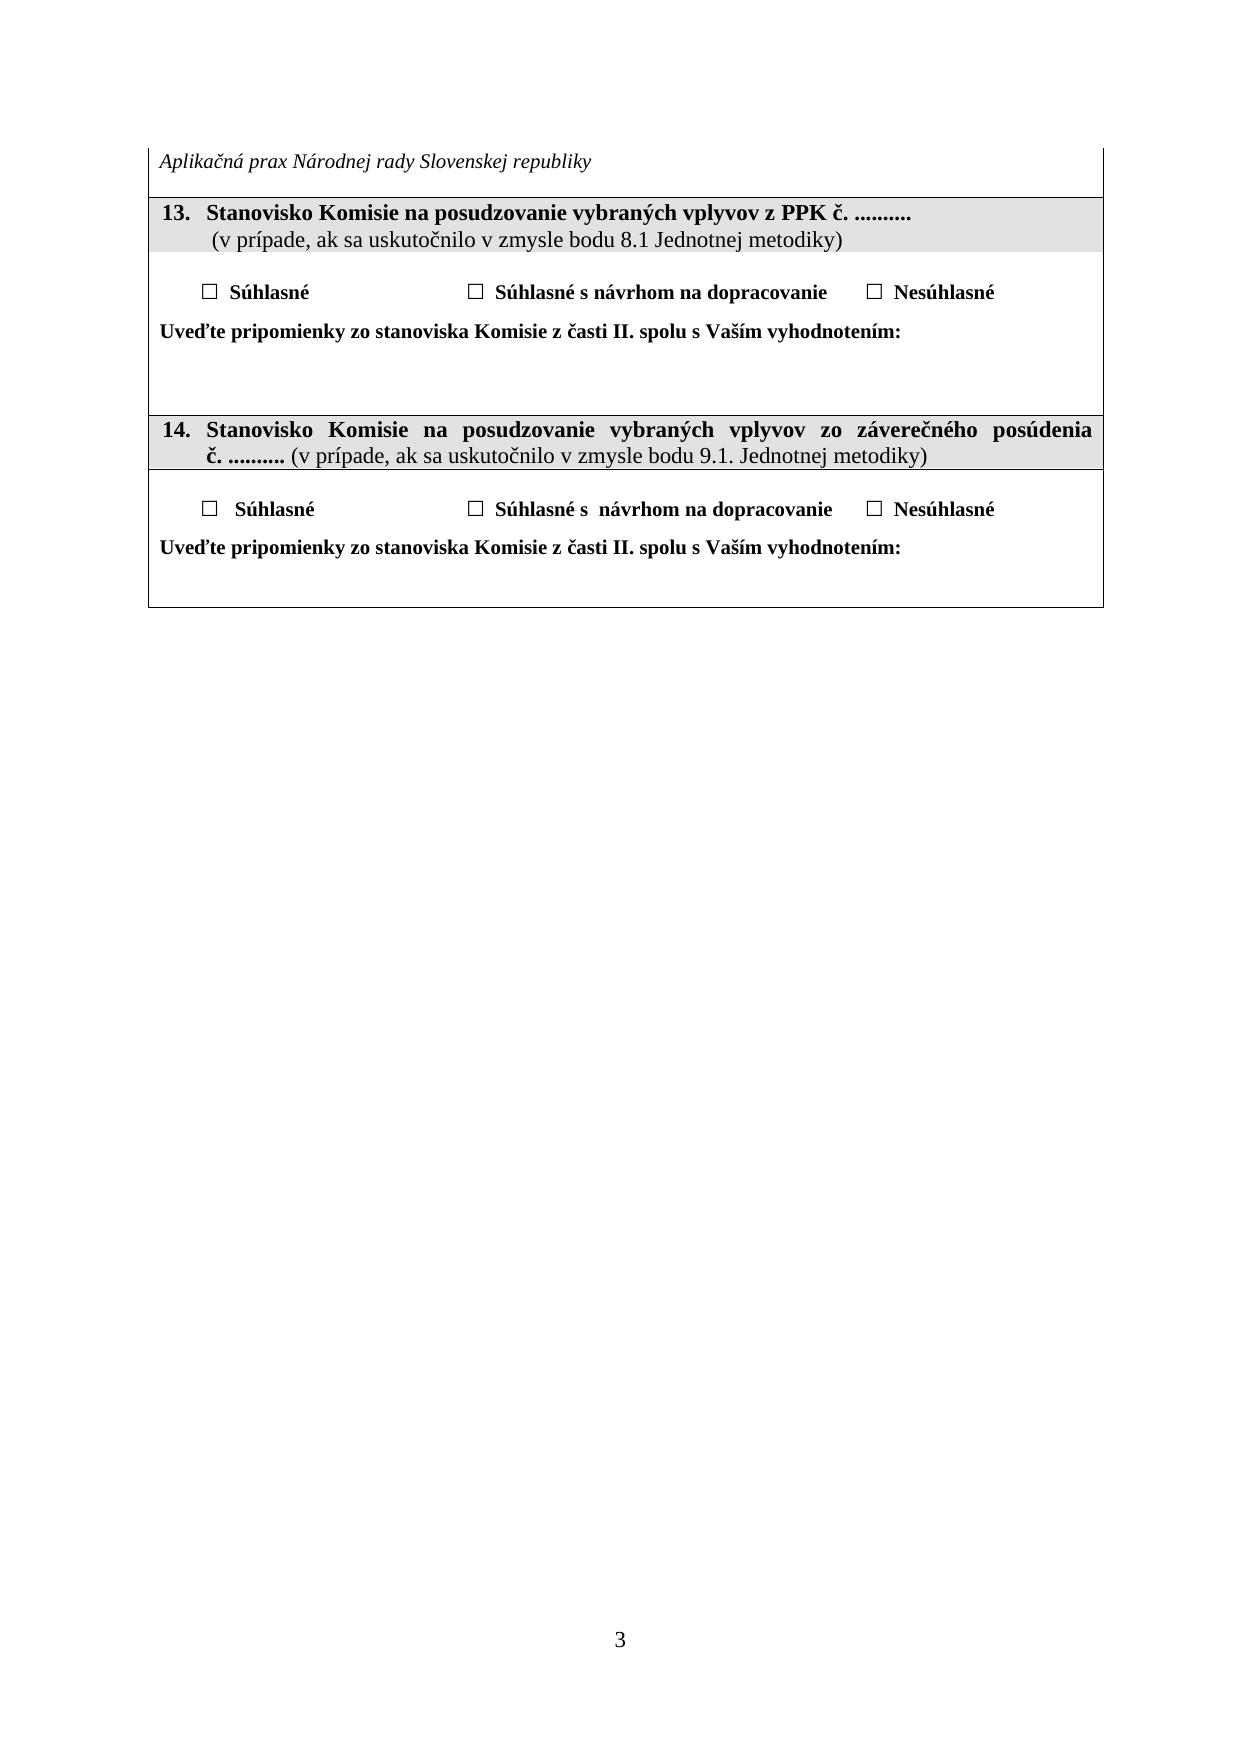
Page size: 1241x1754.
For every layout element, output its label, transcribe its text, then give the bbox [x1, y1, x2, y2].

table_cell Aplikačná prax Národnej rady Slovenskej republiky [149, 149, 1103, 197]
table_cell Uveďte pripomienky zo stanoviska Komisie z časti II. spolu s Vaším vyhodnotením: [149, 253, 1103, 415]
table_cell Stanovisko Komisie na posudzovanie vybraných vplyvov zo záverečného posúdenia č. .......... (v prípade, ak sa uskutočnilo v zmysle bodu 9.1. Jednotnej metodiky) [149, 416, 1103, 468]
table_cell Uveďte pripomienky zo stanoviska Komisie z časti II. spolu s Vaším vyhodnotením: [149, 470, 1103, 607]
table_cell Stanovisko Komisie na posudzovanie vybraných vplyvov z PPK č. .......... (v prípade, ak sa uskutočnilo v zmysle bodu 8.1 Jednotnej metodiky) [149, 198, 1103, 252]
